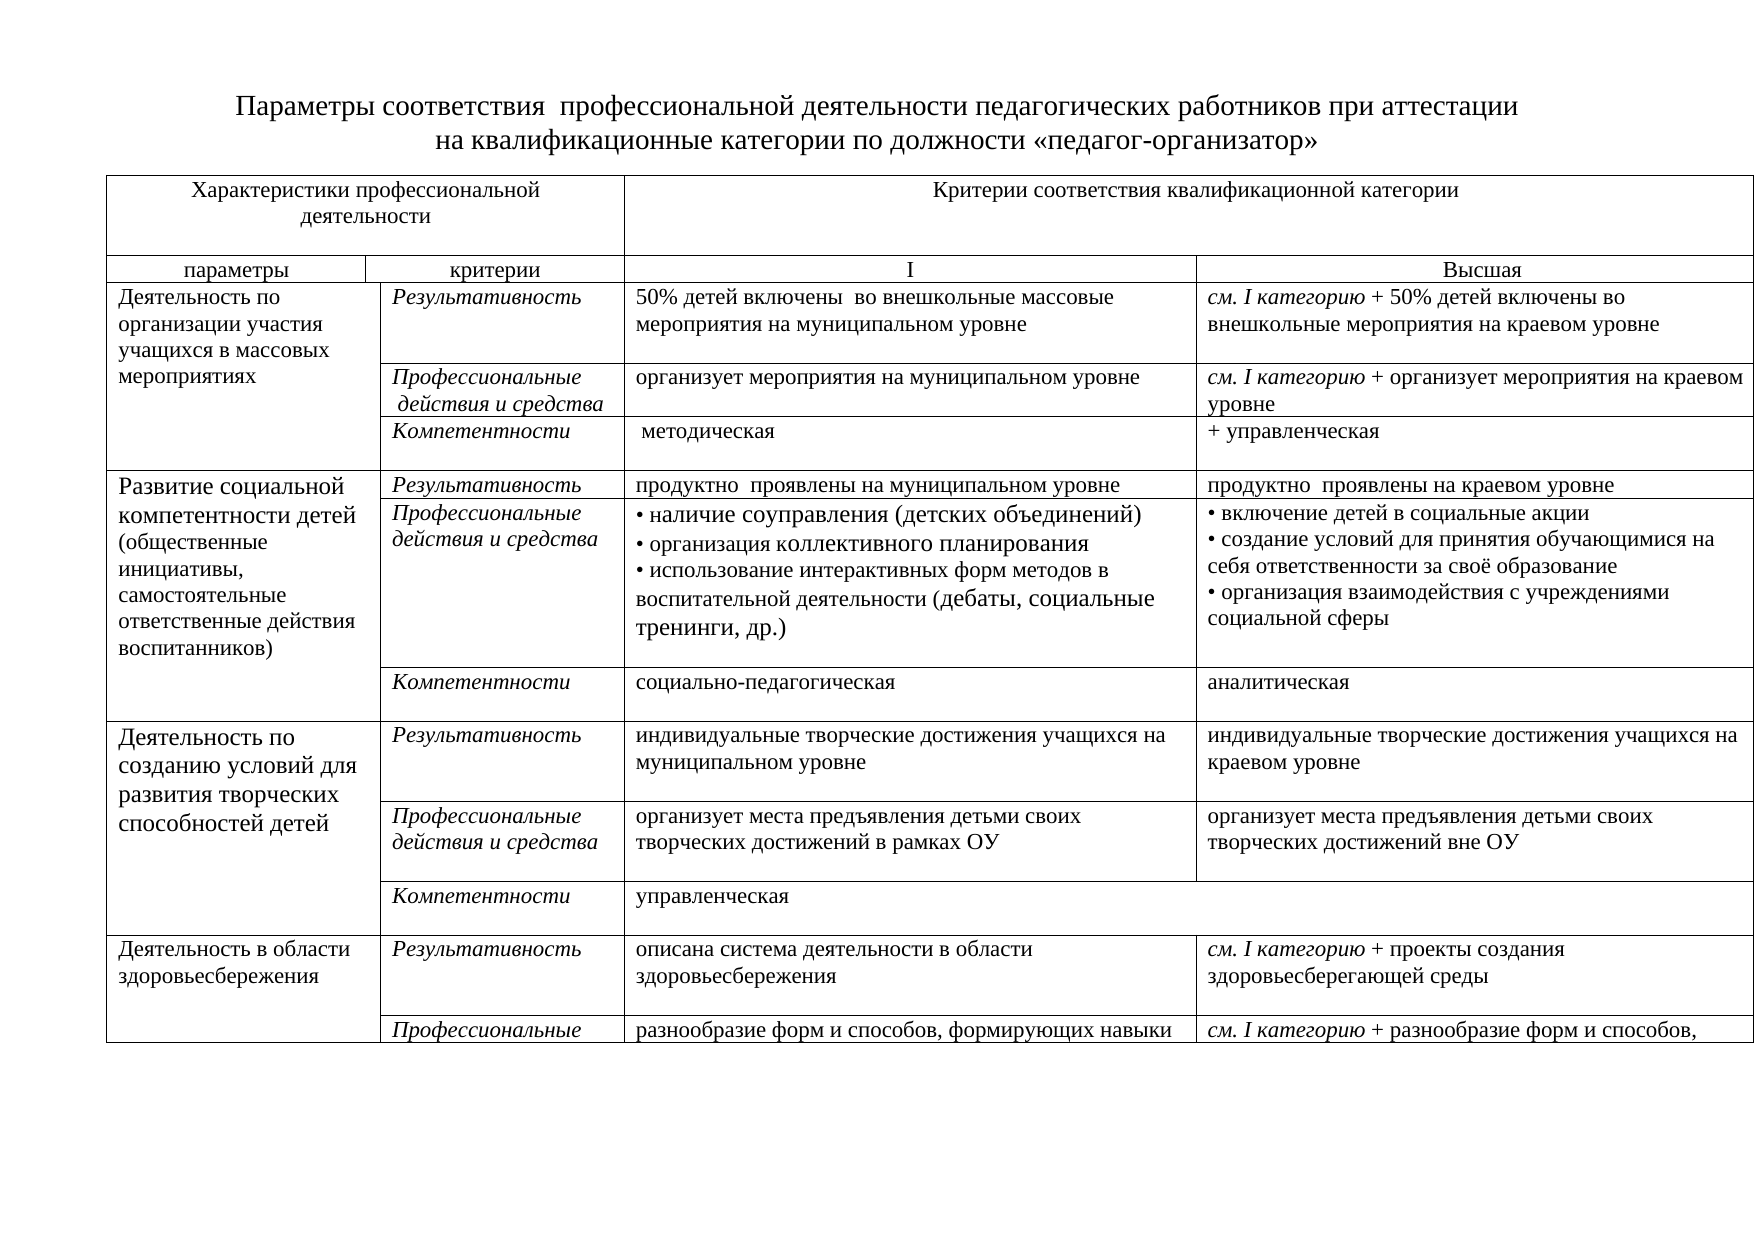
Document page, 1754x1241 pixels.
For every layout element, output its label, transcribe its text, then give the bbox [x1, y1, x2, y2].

table_cell организует мероприятия на муниципальном уровне [625, 364, 1196, 416]
table_cell Результативность [381, 722, 624, 801]
table_cell аналитическая [1197, 668, 1753, 721]
table_cell методическая [625, 417, 1196, 470]
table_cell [1197, 1016, 1753, 1042]
table_cell см. I категорию + 50% детей включены во внешкольные мероприятия на краевом уровне [1197, 283, 1753, 362]
table_cell Деятельность в области здоровьесбережения [107, 936, 380, 1042]
table_cell см. I категорию + проекты создания здоровьесберегающей среды [1197, 936, 1753, 1014]
table_cell Результативность [381, 936, 624, 1014]
table_cell Профессиональные действия и средства [381, 499, 624, 667]
table_cell + управленческая [1197, 417, 1753, 470]
table_cell см. I категорию + организует мероприятия на краевом уровне [1197, 364, 1753, 416]
table_cell индивидуальные творческие достижения учащихся на муниципальном уровне [625, 722, 1196, 801]
table_cell Деятельность по организации участия учащихся в массовых мероприятиях [107, 283, 380, 470]
table_cell индивидуальные творческие достижения учащихся на краевом уровне [1197, 722, 1753, 801]
table_cell • наличие соуправления (детских объединений) • организация коллективного планирования • использование интерактивных форм методов в воспитательной деятельности (дебаты, социальные тренинги, др.) [625, 499, 1196, 667]
text на квалификационные категории по должности «педагог-организатор» [118, 122, 1636, 156]
table_cell 50% детей включены во внешкольные массовые мероприятия на муниципальном уровне [625, 283, 1196, 362]
table_cell социально-педагогическая [625, 668, 1196, 721]
table_cell организует места предъявления детьми своих творческих достижений вне ОУ [1197, 802, 1753, 881]
table_cell Профессиональные действия и средства [381, 364, 624, 416]
table_cell • включение детей в социальные акции • создание условий для принятия обучающимися на себя ответственности за своё образование • организация взаимодействия с учреждениями социальной сферы [1197, 499, 1753, 667]
table_cell I [625, 256, 1196, 282]
text Параметры соответствия профессиональной деятельности педагогических работников при аттестации [118, 88, 1636, 122]
table_cell Компетентности [381, 882, 624, 934]
table_header Характеристики профессиональной деятельности [107, 176, 624, 255]
table_cell Высшая [1197, 256, 1753, 282]
table_cell Деятельность по созданию условий для развития творческих способностей детей [107, 722, 380, 934]
table_cell управленческая [625, 882, 1753, 934]
table_cell Результативность [381, 471, 624, 498]
table_cell организует места предъявления детьми своих творческих достижений в рамках ОУ [625, 802, 1196, 881]
table_cell описана система деятельности в области здоровьесбережения [625, 936, 1196, 1014]
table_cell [625, 1016, 1196, 1042]
table_header Критерии соответствия квалификационной категории [625, 176, 1753, 255]
table_cell Результативность [381, 283, 624, 362]
table_cell продуктно проявлены на краевом уровне [1197, 471, 1753, 498]
table_cell Профессиональные действия и средства [381, 802, 624, 881]
table_cell Компетентности [381, 417, 624, 470]
table_cell Компетентности [381, 668, 624, 721]
table_cell критерии [366, 256, 624, 282]
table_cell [381, 1016, 624, 1042]
table_cell Развитие социальной компетентности детей (общественные инициативы, самостоятельные ответственные действия воспитанников) [107, 471, 380, 721]
table_cell параметры [107, 256, 365, 282]
table_cell продуктно проявлены на муниципальном уровне [625, 471, 1196, 498]
